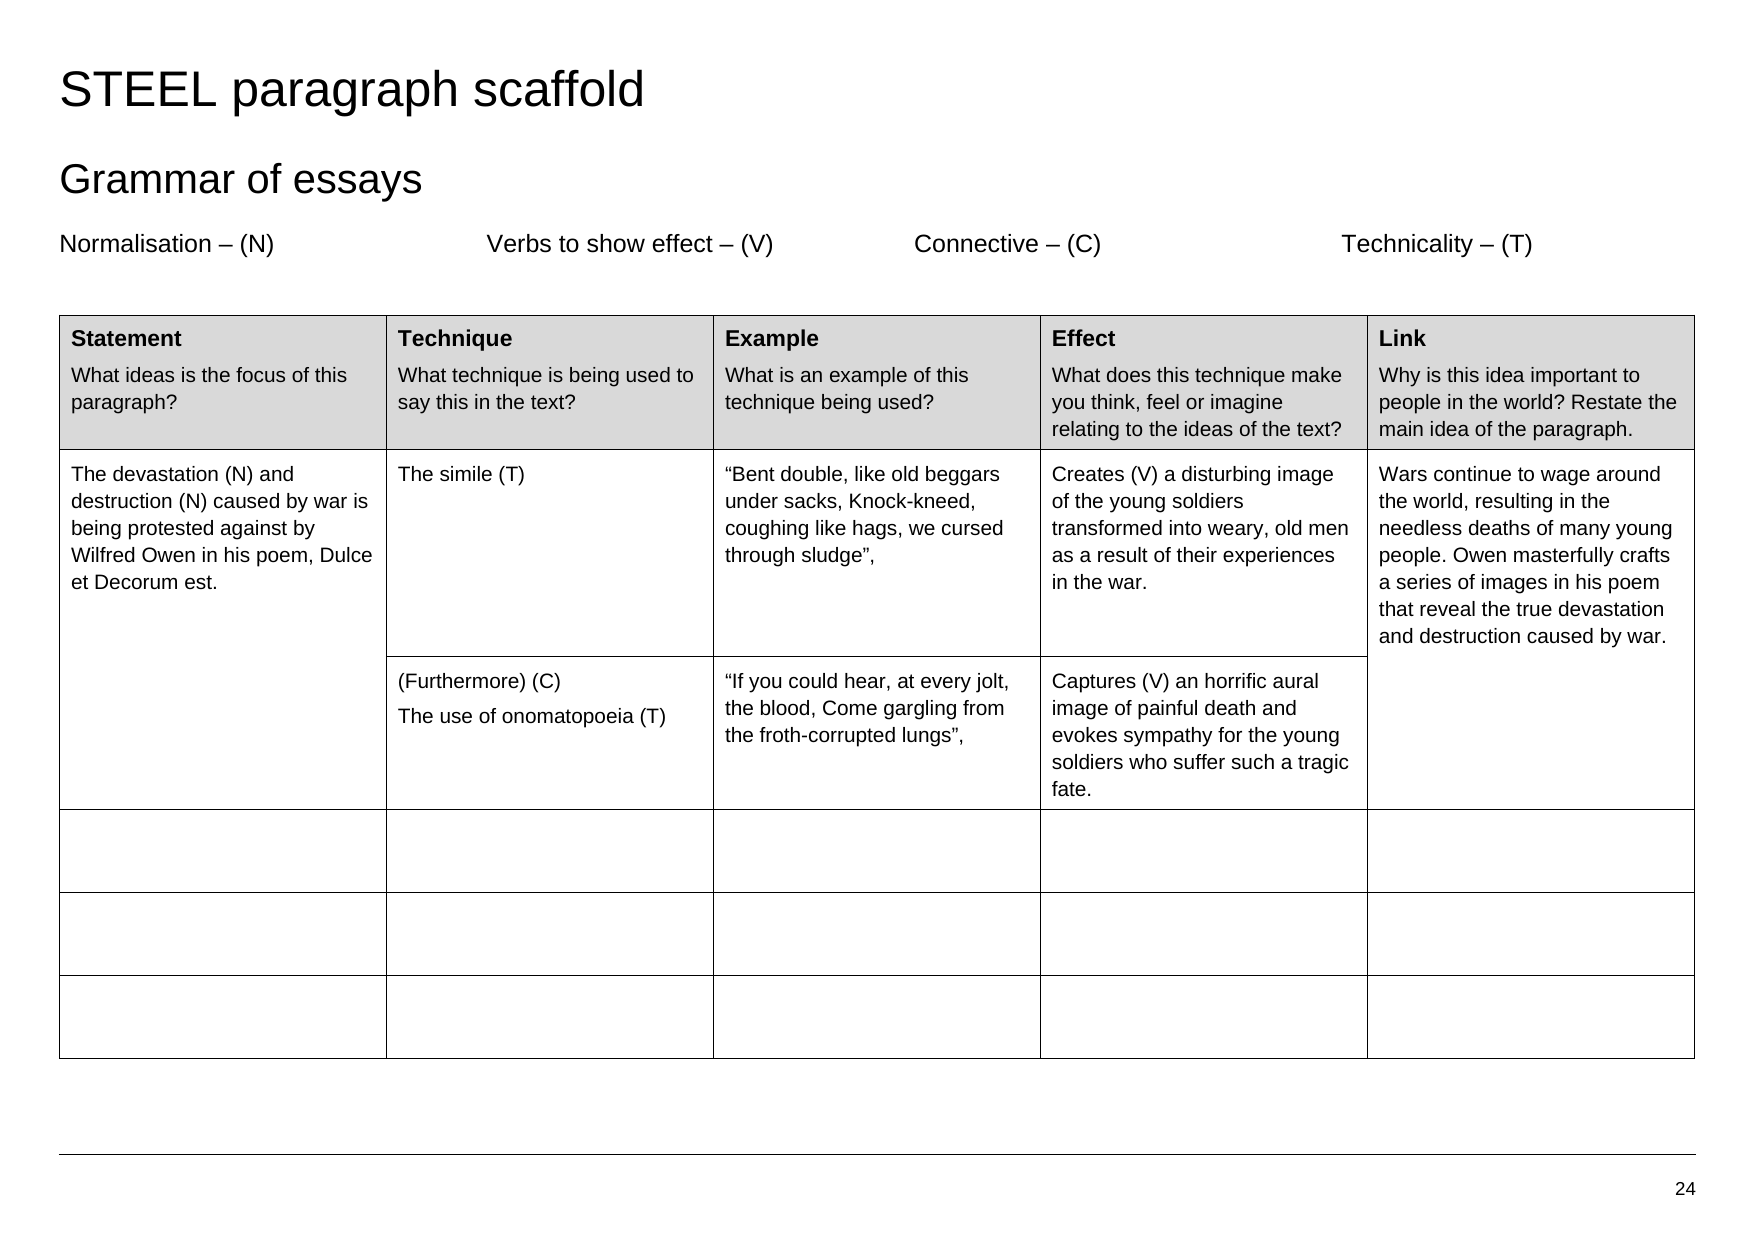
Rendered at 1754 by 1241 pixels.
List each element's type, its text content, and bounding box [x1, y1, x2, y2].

table_cell [60, 976, 386, 1057]
table_cell [60, 810, 386, 892]
subtitle STEEL paragraph scaffold [59, 59, 1695, 117]
table_cell [714, 893, 1040, 975]
table_cell [387, 893, 713, 975]
text Technicality – (T) [1341, 227, 1695, 258]
table_cell [1041, 976, 1367, 1057]
table_cell [60, 656, 386, 809]
subtitle Grammar of essays [59, 154, 1695, 202]
table_header Effect What does this technique make you think, feel or imagine relating to the ideas of the text? [1041, 316, 1367, 449]
table_cell [1368, 893, 1694, 975]
table_cell [60, 893, 386, 975]
table_header Statement What ideas is the focus of this paragraph? [60, 316, 386, 449]
text Normalisation – (N) [59, 227, 413, 258]
table_cell Wars continue to wage around the world, resulting in the needless deaths of many young people. Owen masterfully crafts a series of images in his poem that reveal the true devastation and destruction caused by war. [1368, 450, 1694, 656]
text Connective – (C) [914, 227, 1267, 258]
table_cell [387, 976, 713, 1057]
table_header Link Why is this idea important to people in the world? Restate the main idea of the paragraph. [1368, 316, 1694, 449]
table_cell [387, 810, 713, 892]
table_header Example What is an example of this technique being used? [714, 316, 1040, 449]
table_cell [1368, 810, 1694, 892]
table_header Technique What technique is being used to say this in the text? [387, 316, 713, 449]
text Verbs to show effect – (V) [486, 227, 840, 258]
table_cell The devastation (N) and destruction (N) caused by war is being protested against by Wilfred Owen in his poem, Dulce et Decorum est. [60, 450, 386, 656]
table_cell [1041, 810, 1367, 892]
table_cell [1368, 656, 1694, 809]
table_cell [714, 976, 1040, 1057]
table_cell “Bent double, like old beggars under sacks, Knock-kneed, coughing like hags, we cursed through sludge”, [714, 450, 1040, 656]
table_cell “If you could hear, at every jolt, the blood, Come gargling from the froth-corrupted lungs”, [714, 657, 1040, 809]
table_cell [1368, 976, 1694, 1057]
table_cell Captures (V) an horrific aural image of painful death and evokes sympathy for the young soldiers who suffer such a tragic fate. [1041, 657, 1367, 809]
table_cell (Furthermore) (C) The use of onomatopoeia (T) [387, 657, 713, 809]
table_cell The simile (T) [387, 450, 713, 656]
table_cell Creates (V) a disturbing image of the young soldiers transformed into weary, old men as a result of their experiences in the war. [1041, 450, 1367, 656]
table_cell [1041, 893, 1367, 975]
table_cell [714, 810, 1040, 892]
